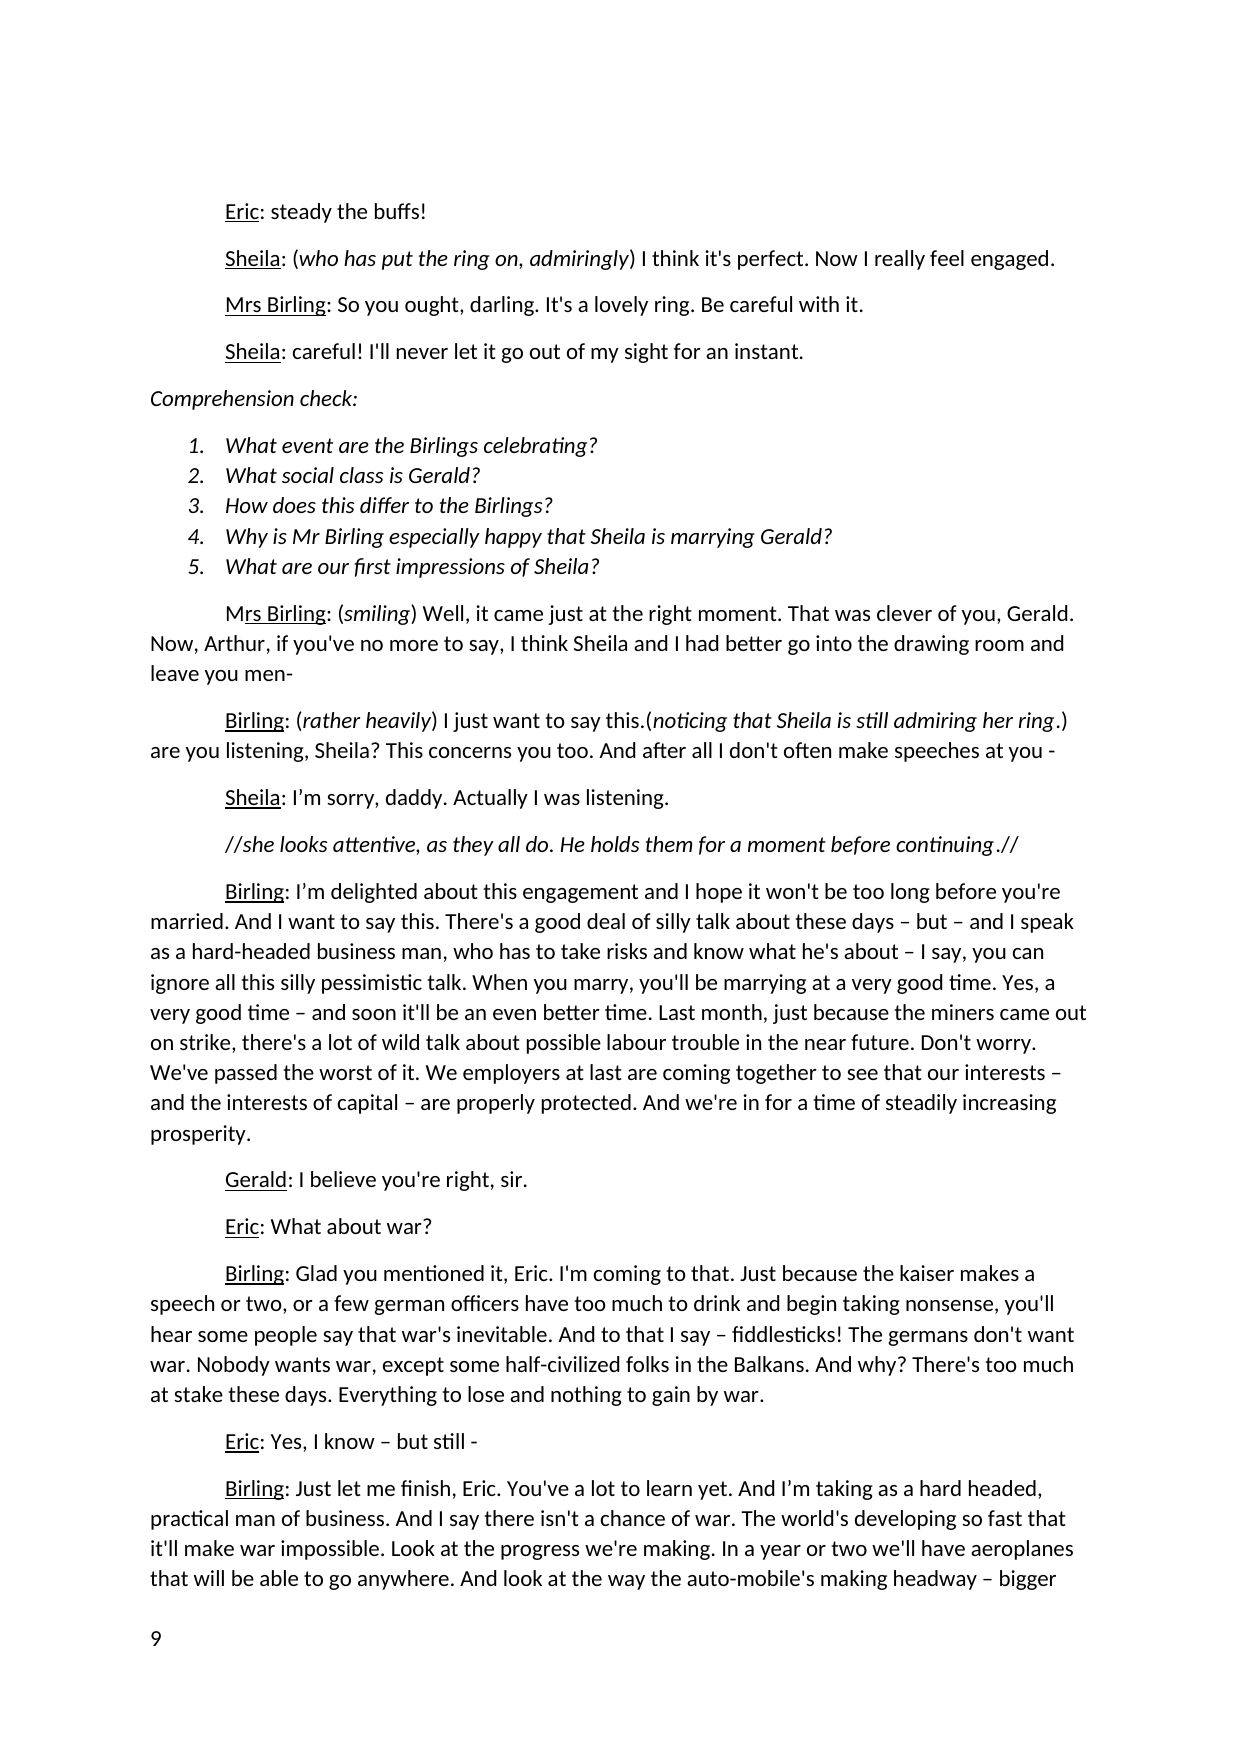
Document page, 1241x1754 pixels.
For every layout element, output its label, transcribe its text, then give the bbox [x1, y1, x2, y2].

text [150, 1474, 1090, 1593]
text //she looks attentive, as they all do. He holds them for a moment before continuing.// [150, 830, 1090, 858]
text Eric: Yes, I know – but still - [150, 1427, 1090, 1455]
list What are our first impressions of Sheila? [187, 552, 1090, 580]
text Eric: steady the buffs! [150, 197, 1090, 225]
text Eric: What about war? [150, 1212, 1090, 1241]
list How does this differ to the Birlings? [187, 492, 1090, 520]
text Sheila: I’m sorry, daddy. Actually I was listening. [150, 783, 1090, 811]
list What social class is Gerald? [187, 461, 1090, 489]
text Birling: I’m delighted about this engagement and I hope it won't be too long before you're married. And I want to say this. There's a good deal of silly talk about these days – but – and I speak as a hard-headed business man, who has to take risks and know what he's about – I say, you can ignore all this silly pessimistic talk. When you marry, you'll be marrying at a very good time. Yes, a very good time – and soon it'll be an even better time. Last month, just because the miners came out on strike, there's a lot of wild talk about possible labour trouble in the near future. Don't worry. We've passed the worst of it. We employers at last are coming together to see that our interests – and the interests of capital – are properly protected. And we're in for a time of steadily increasing prosperity. [150, 877, 1090, 1147]
text Sheila: careful! I'll never let it go out of my sight for an instant. [150, 337, 1090, 366]
text Birling: (rather heavily) I just want to say this.(noticing that Sheila is still admiring her ring.) are you listening, Sheila? This concerns you too. And after all I don't often make speeches at you - [150, 706, 1090, 764]
text Mrs Birling: (smiling) Well, it came just at the right moment. That was clever of you, Gerald. Now, Arthur, if you've no more to say, I think Sheila and I had better go into the drawing room and leave you men- [150, 599, 1090, 687]
text Comprehension check: [150, 384, 1090, 412]
text Gerald: I believe you're right, sir. [150, 1166, 1090, 1194]
text Sheila: (who has put the ring on, admiringly) I think it's perfect. Now I really feel engaged. [150, 244, 1090, 272]
text Mrs Birling: So you ought, darling. It's a lovely ring. Be careful with it. [150, 291, 1090, 319]
text Birling: Glad you mentioned it, Eric. I'm coming to that. Just because the kaiser makes a speech or two, or a few german officers have too much to drink and begin taking nonsense, you'll hear some people say that war's inevitable. And to that I say – fiddlesticks! The germans don't want war. Nobody wants war, except some half-civilized folks in the Balkans. And why? There's too much at stake these days. Everything to lose and nothing to gain by war. [150, 1259, 1090, 1408]
list What event are the Birlings celebrating? [187, 431, 1090, 459]
list Why is Mr Birling especially happy that Sheila is marrying Gerald? [187, 522, 1090, 550]
